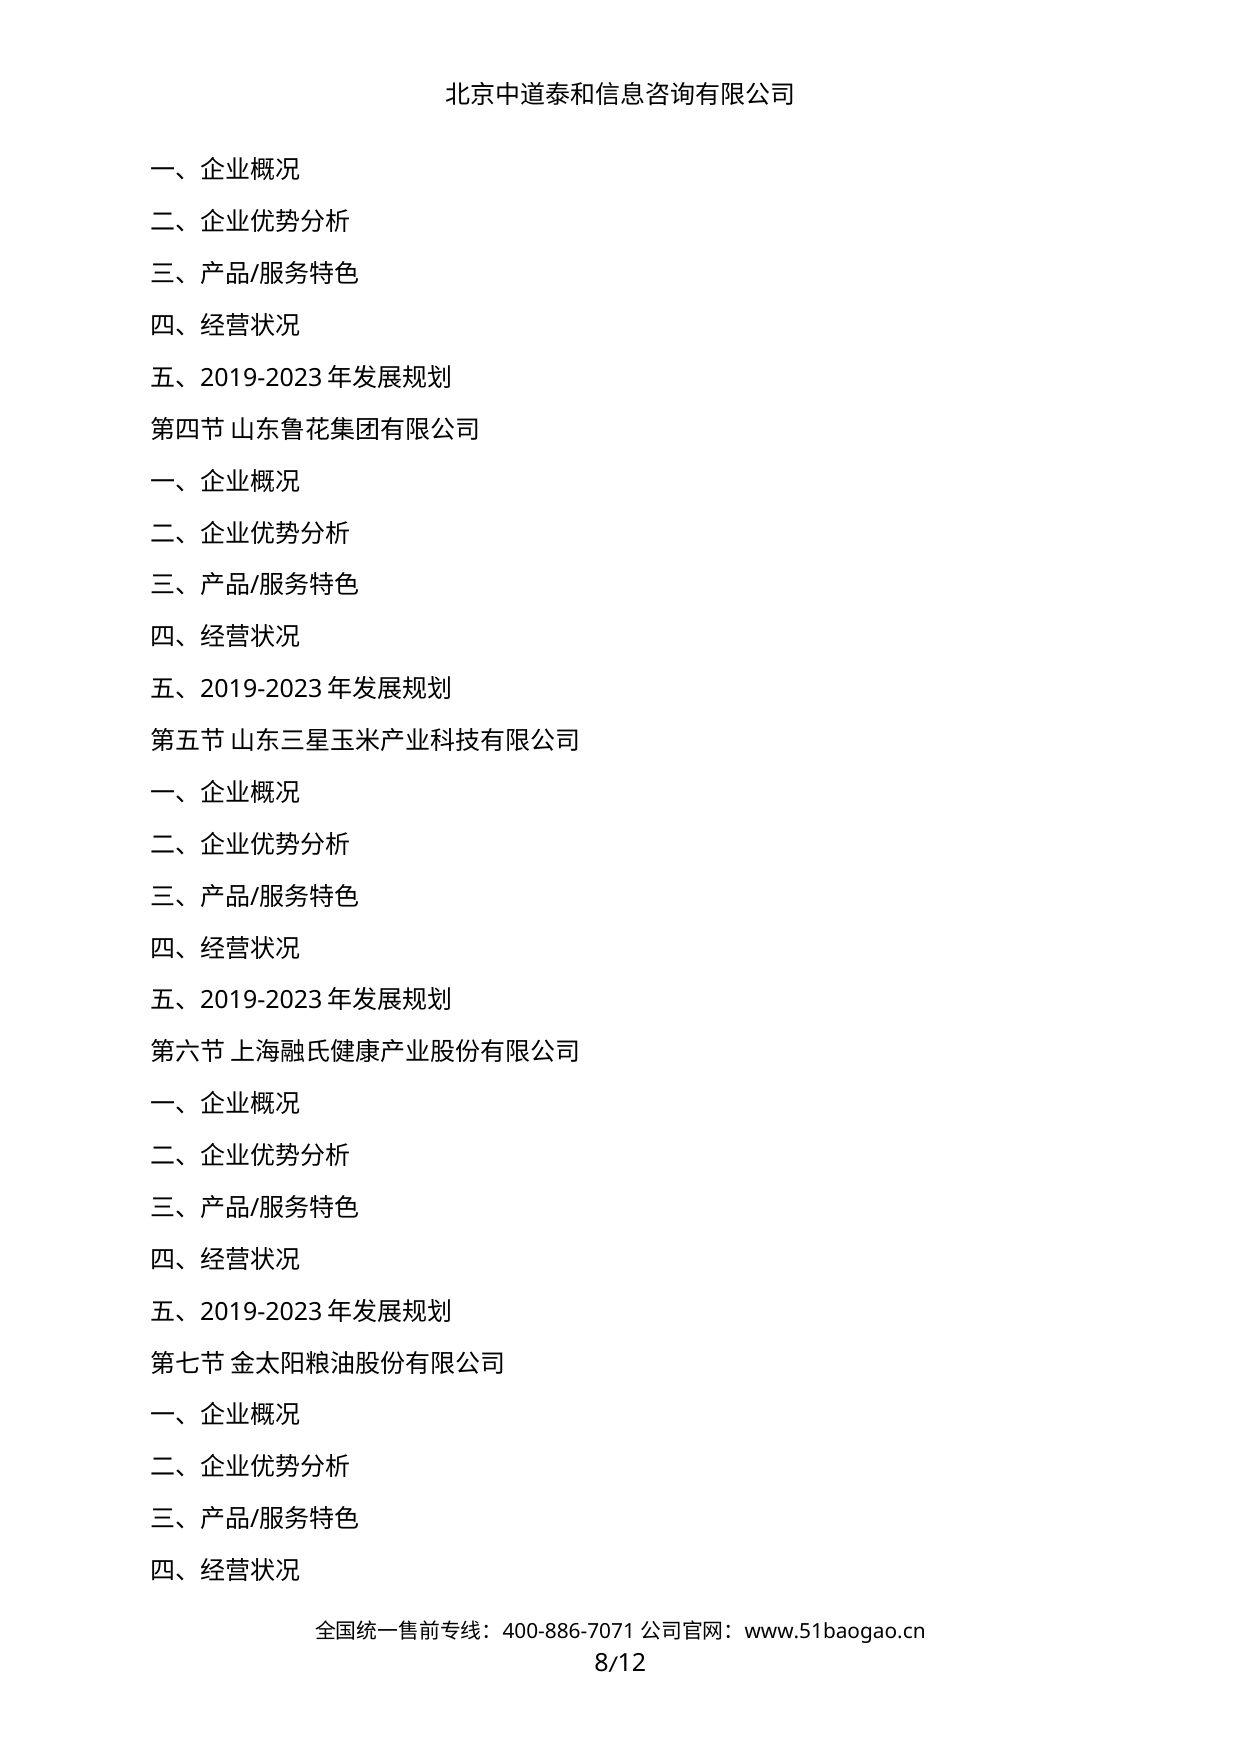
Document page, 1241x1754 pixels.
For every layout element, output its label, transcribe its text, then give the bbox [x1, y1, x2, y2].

text 三、产品/服务特色 [150, 1499, 1090, 1535]
text 四、经营状况 [150, 1239, 1090, 1276]
text 五、2019-2023年发展规划 [150, 357, 1090, 394]
text 二、企业优势分析 [150, 513, 1090, 549]
text 一、企业概况 [150, 1395, 1090, 1431]
text 二、企业优势分析 [150, 824, 1090, 861]
text 第五节 山东三星玉米产业科技有限公司 [150, 721, 1090, 757]
text 第七节 金太阳粮油股份有限公司 [150, 1343, 1090, 1379]
text 二、企业优势分析 [150, 202, 1090, 238]
text 四、经营状况 [150, 617, 1090, 653]
text 一、企业概况 [150, 461, 1090, 497]
text 三、产品/服务特色 [150, 254, 1090, 290]
text 第四节 山东鲁花集团有限公司 [150, 409, 1090, 446]
text 五、2019-2023年发展规划 [150, 669, 1090, 705]
text 四、经营状况 [150, 306, 1090, 342]
text 二、企业优势分析 [150, 1447, 1090, 1483]
text 三、产品/服务特色 [150, 876, 1090, 912]
text 一、企业概况 [150, 772, 1090, 809]
text 第六节 上海融氏健康产业股份有限公司 [150, 1032, 1090, 1068]
text 二、企业优势分析 [150, 1136, 1090, 1172]
text 一、企业概况 [150, 1084, 1090, 1120]
text 四、经营状况 [150, 928, 1090, 964]
text 三、产品/服务特色 [150, 1187, 1090, 1224]
text 五、2019-2023年发展规划 [150, 980, 1090, 1016]
text 三、产品/服务特色 [150, 565, 1090, 601]
text 四、经营状况 [150, 1551, 1090, 1587]
text 一、企业概况 [150, 150, 1090, 186]
text 五、2019-2023年发展规划 [150, 1291, 1090, 1327]
